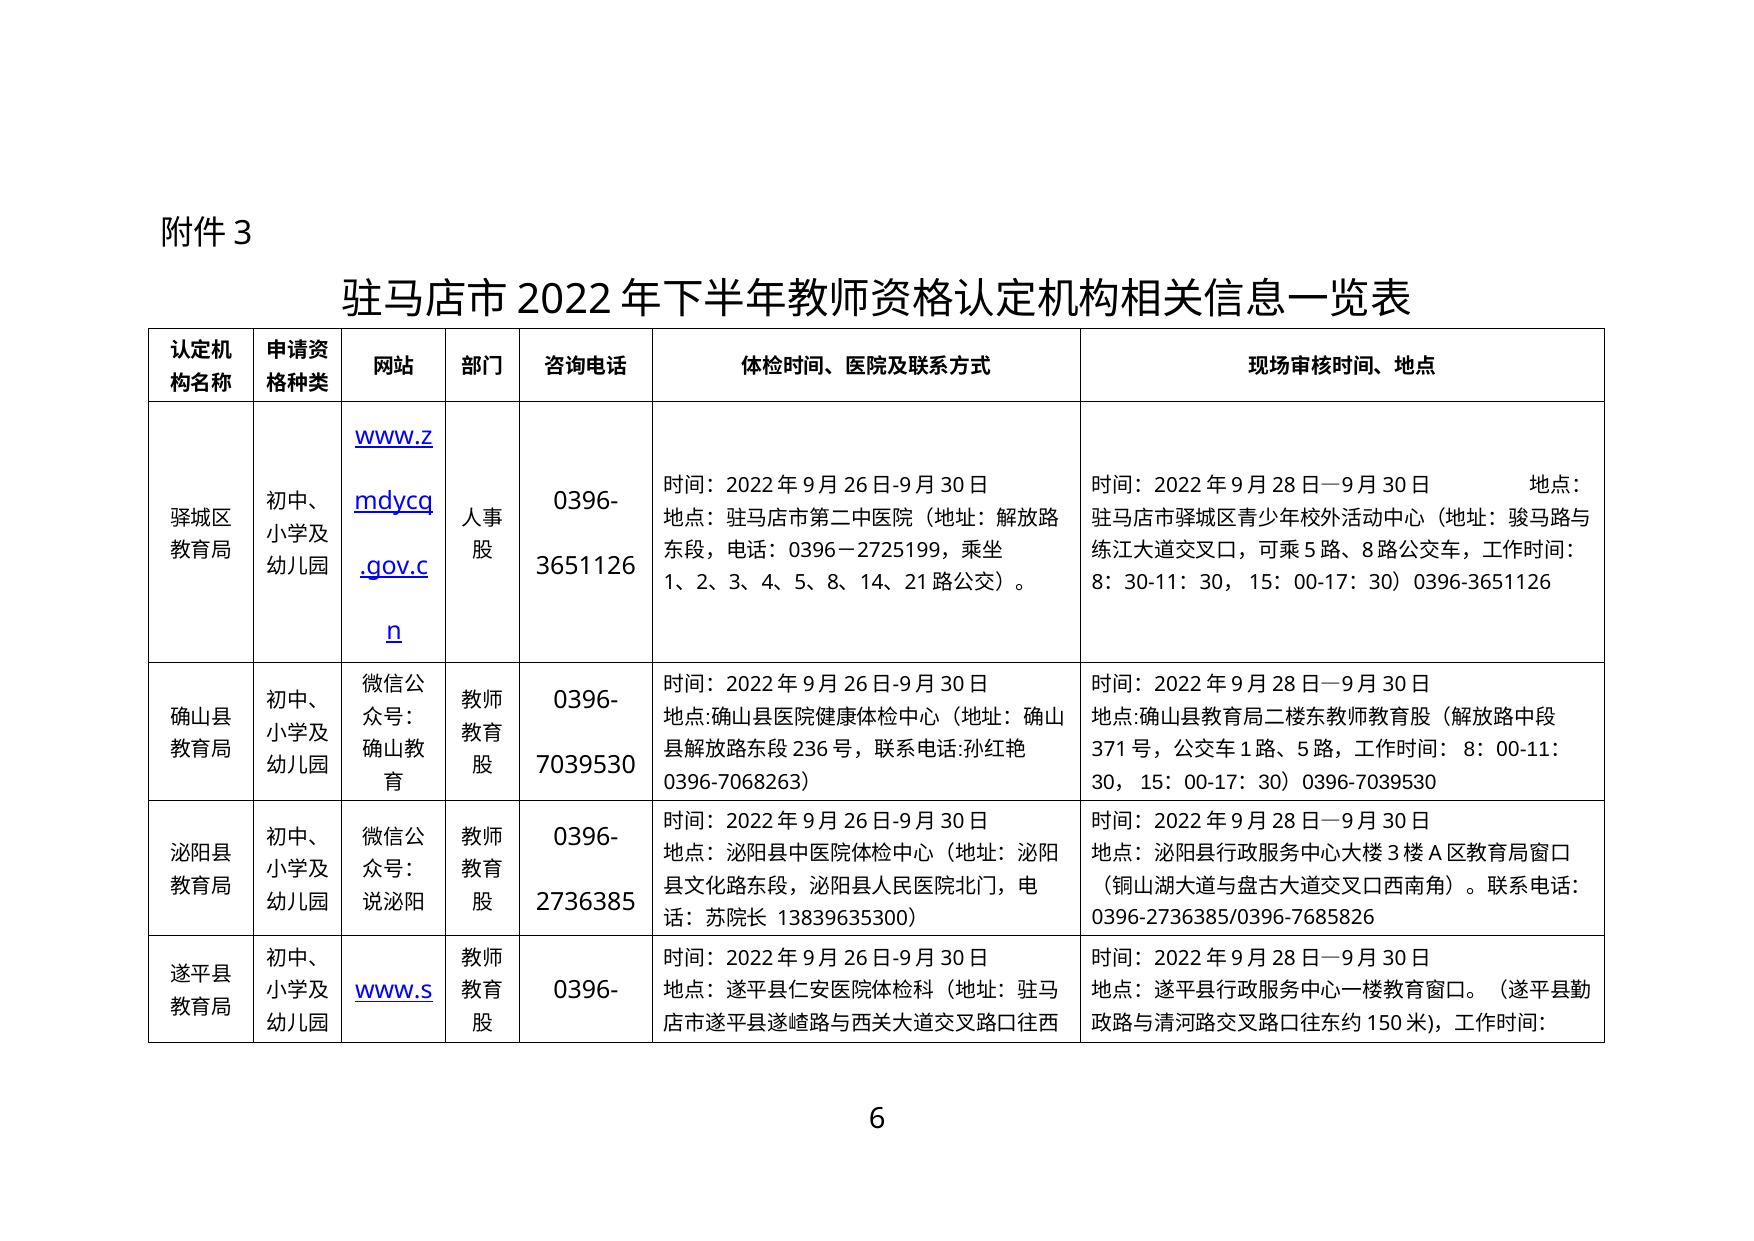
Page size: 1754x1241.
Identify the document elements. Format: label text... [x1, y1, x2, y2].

table_cell 0396-7039530 [520, 663, 652, 799]
table_cell 遂平县教育局 [149, 936, 253, 1042]
table_cell 体检时间、医院及联系方式 [653, 329, 1080, 401]
table_cell 0396-2736385 [520, 801, 652, 935]
table_cell 部门 [446, 329, 519, 401]
table_cell 教师教育股 [446, 801, 519, 935]
table_cell www.zmdycq.gov.cn [342, 402, 445, 662]
table_cell 初中、小学及幼儿园 [254, 801, 341, 935]
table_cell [1081, 936, 1604, 1042]
table_cell 时间：2022年9月28日—9月30日 地点：驻马店市驿城区青少年校外活动中心（地址：骏马路与练江大道交叉口，可乘5路、8路公交车，工作时间： 8：30-11：30， 15：00-17：30）0396-3651126 [1081, 402, 1604, 662]
table_cell 咨询电话 [520, 329, 652, 401]
table_cell 0396-3651126 [520, 402, 652, 662]
table_cell 网站 [342, 329, 445, 401]
table_header 附件3 驻马店市2022年下半年教师资格认定机构相关信息一览表 [149, 198, 1605, 328]
table_cell 微信公众号：确山教育 [342, 663, 445, 799]
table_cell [653, 936, 1080, 1042]
table_cell 教师教育股 [446, 936, 519, 1042]
table_cell 人事股 [446, 402, 519, 662]
table_cell 0396-4661699 [520, 936, 652, 1042]
table_cell 泌阳县教育局 [149, 801, 253, 935]
table_cell 初中、小学及幼儿园 [254, 936, 341, 1042]
table_cell 认定机构名称 [149, 329, 253, 401]
table_cell 教师教育股 [446, 663, 519, 799]
table_cell 时间：2022年9月28日—9月30日 地点:确山县教育局二楼东教师教育股（解放路中段371号，公交车1路、5路，工作时间： 8：00-11：30， 15：00-17：30）0396-7039530 [1081, 663, 1604, 799]
table_cell 时间：2022年9月28日—9月30日 地点：泌阳县行政服务中心大楼3楼A区教育局窗口（铜山湖大道与盘古大道交叉口西南角）。联系电话：0396-2736385/0396-7685826 [1081, 801, 1604, 935]
table_cell 初中、小学及幼儿园 [254, 402, 341, 662]
table_cell 时间：2022年9月26日-9月30日 地点:确山县医院健康体检中心（地址：确山县解放路东段236号，联系电话:孙红艳0396-7068263） [653, 663, 1080, 799]
table_cell 申请资格种类 [254, 329, 341, 401]
table_cell www.suiping.gov.cn [342, 936, 445, 1042]
table_cell 确山县教育局 [149, 663, 253, 799]
table_cell 现场审核时间、地点 [1081, 329, 1604, 401]
table_cell 初中、小学及幼儿园 [254, 663, 341, 799]
table_cell 时间：2022年9月26日-9月30日 地点：泌阳县中医院体检中心（地址：泌阳县文化路东段，泌阳县人民医院北门，电话：苏院长 13839635300） [653, 801, 1080, 935]
table_cell 时间：2022年9月26日-9月30日 地点：驻马店市第二中医院（地址：解放路东段，电话：0396－2725199，乘坐1、2、3、4、5、8、14、21路公交）。 [653, 402, 1080, 662]
table_cell 微信公众号：说泌阳 [342, 801, 445, 935]
table_cell 驿城区教育局 [149, 402, 253, 662]
